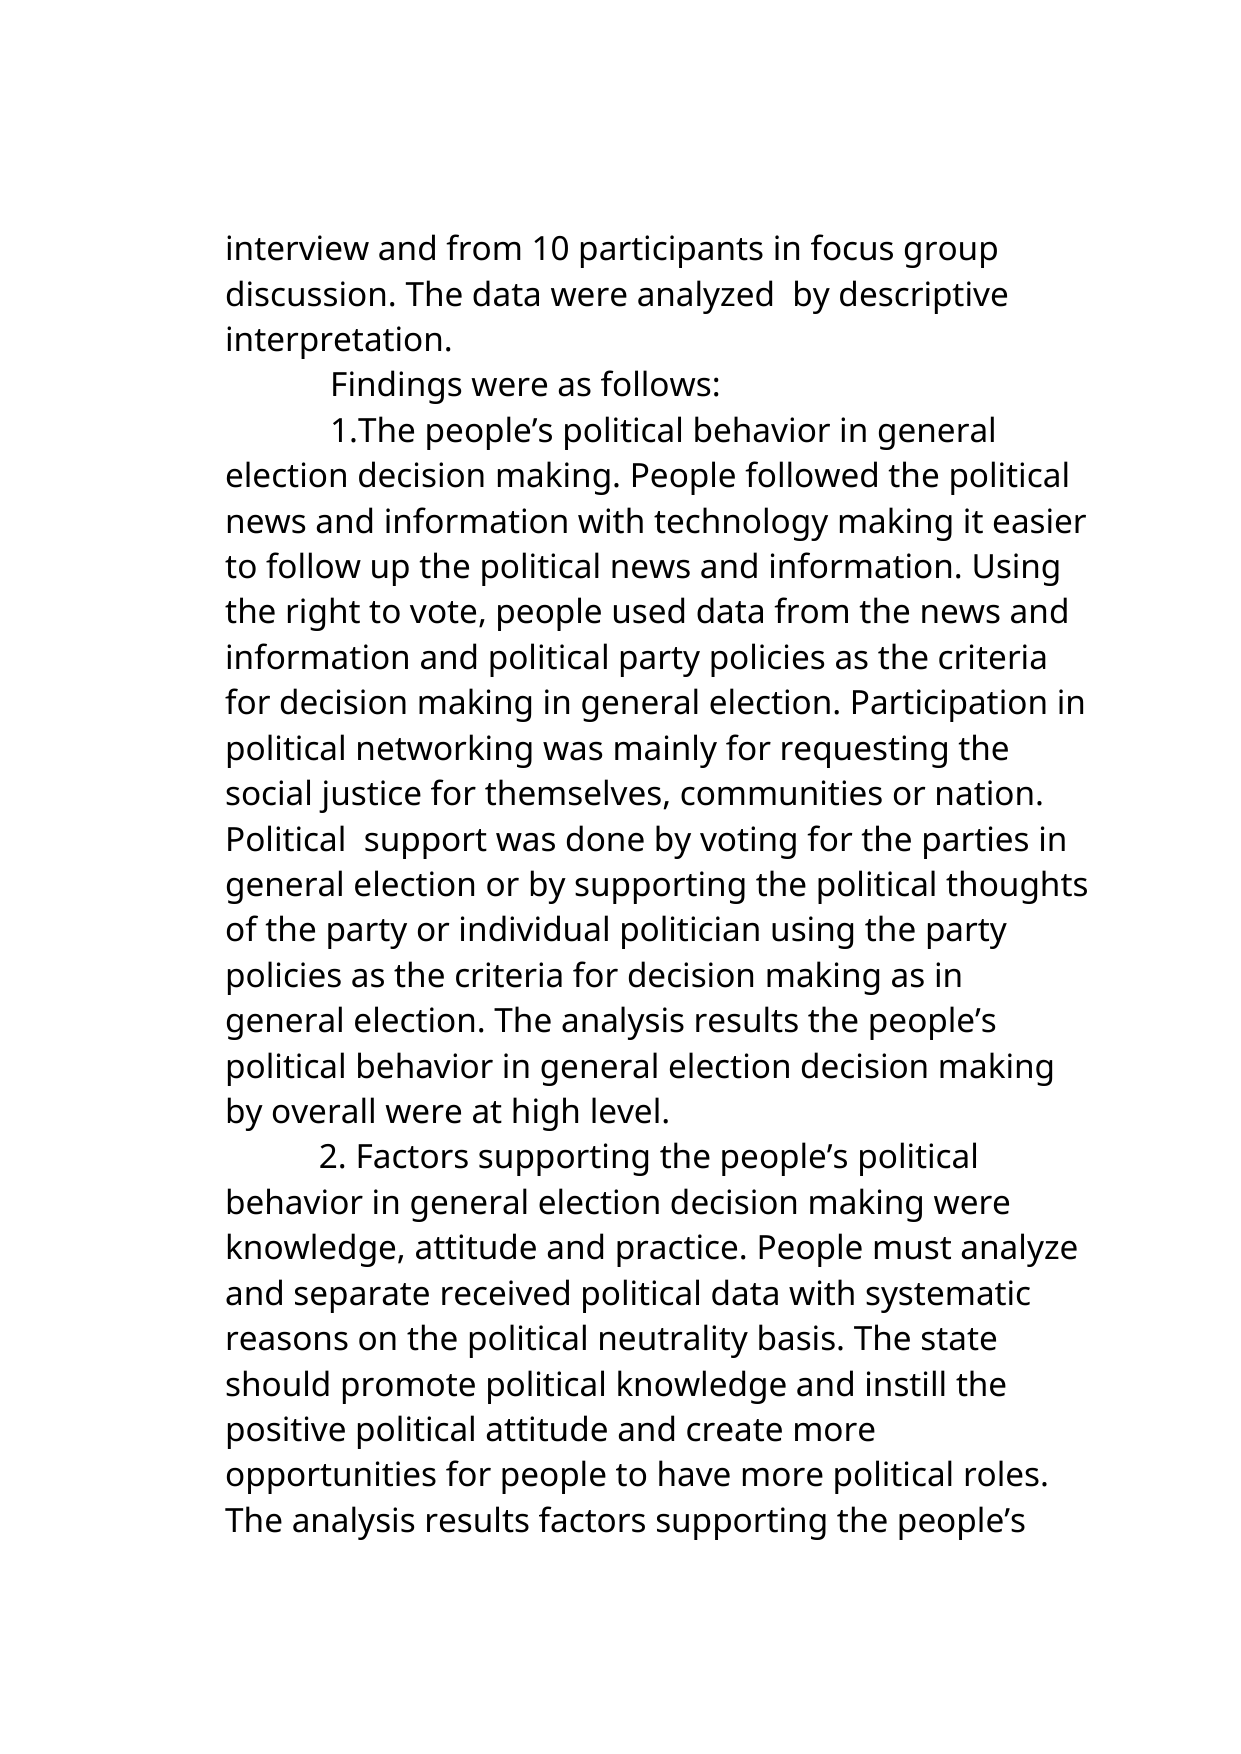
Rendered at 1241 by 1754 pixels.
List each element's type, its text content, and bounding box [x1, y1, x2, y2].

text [225, 225, 1090, 361]
text 1.The people’s political behavior in general election decision making. People followed the political news and information with technology making it easier to follow up the political news and information. Using the right to vote, people used data from the news and information and political party policies as the criteria for decision making in general election. Participation in political networking was mainly for requesting the social justice for themselves, communities or nation. Political support was done by voting for the parties in general election or by supporting the political thoughts of the party or individual politician using the party policies as the criteria for decision making as in general election. The analysis results the people’s political behavior in general election decision making by overall were at high level. [225, 407, 1090, 1133]
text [225, 1133, 1090, 1542]
text Findings were as follows: [225, 361, 1090, 407]
